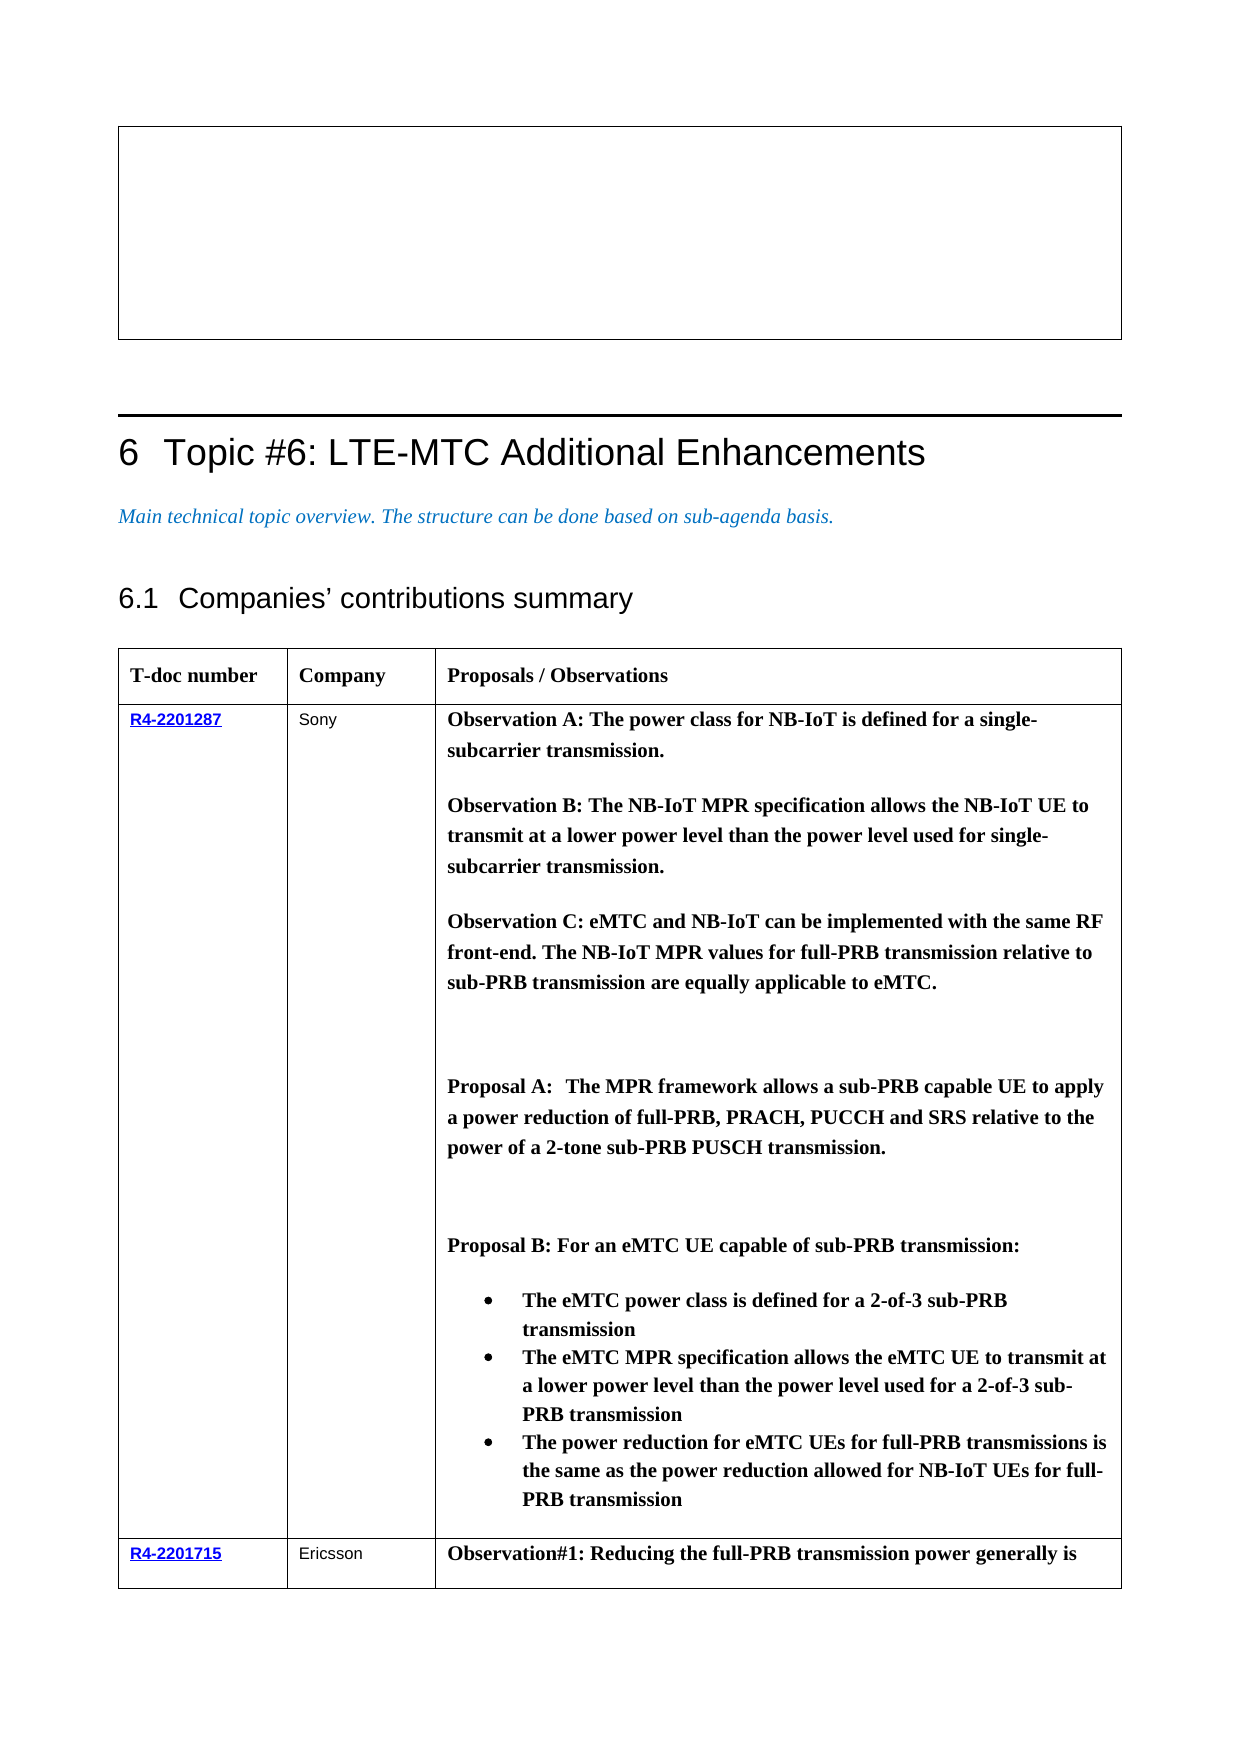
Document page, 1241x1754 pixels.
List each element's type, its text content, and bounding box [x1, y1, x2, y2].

subtitle Topic #6: LTE-MTC Additional Enhancements [118, 417, 1122, 480]
table_cell R4-2201287 [119, 705, 287, 1538]
subtitle Companies’ contributions summary [118, 570, 1122, 626]
text Main technical topic overview. The structure can be done based on sub-agenda basis. [118, 502, 1122, 530]
table_cell R4-2201715 [119, 1539, 287, 1588]
table_cell Observation A: The power class for NB-IoT is defined for a single-subcarrier transmission. Observation B: The NB-IoT MPR specification allows the NB-IoT UE to transmit at a lower power level than the power level used for single-subcarrier transmission. Observation C: eMTC and NB-IoT can be implemented with the same RF front-end. The NB-IoT MPR values for full-PRB transmission relative to sub-PRB transmission are equally applicable to eMTC. Proposal A: The MPR framework allows a sub-PRB capable UE to apply a power reduction of full-PRB, PRACH, PUCCH and SRS relative to the power of a 2-tone sub-PRB PUSCH transmission. Proposal B: For an eMTC UE capable of sub-PRB transmission: The eMTC power class is defined for a 2-of-3 sub-PRB transmission The eMTC MPR specification allows the eMTC UE to transmit at a lower power level than the power level used for a 2-of-3 sub-PRB transmission The power reduction for eMTC UEs for full-PRB transmissions is the same as the power reduction allowed for NB-IoT UEs for full-PRB transmission [436, 705, 1121, 1538]
table_header T-doc number [119, 649, 287, 704]
table_header Proposals / Observations [436, 649, 1121, 704]
table_header [119, 127, 1121, 339]
table_header Company [288, 649, 435, 704]
table_cell Ericsson [288, 1539, 435, 1588]
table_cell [436, 1539, 1121, 1588]
table_cell Sony [288, 705, 435, 1538]
